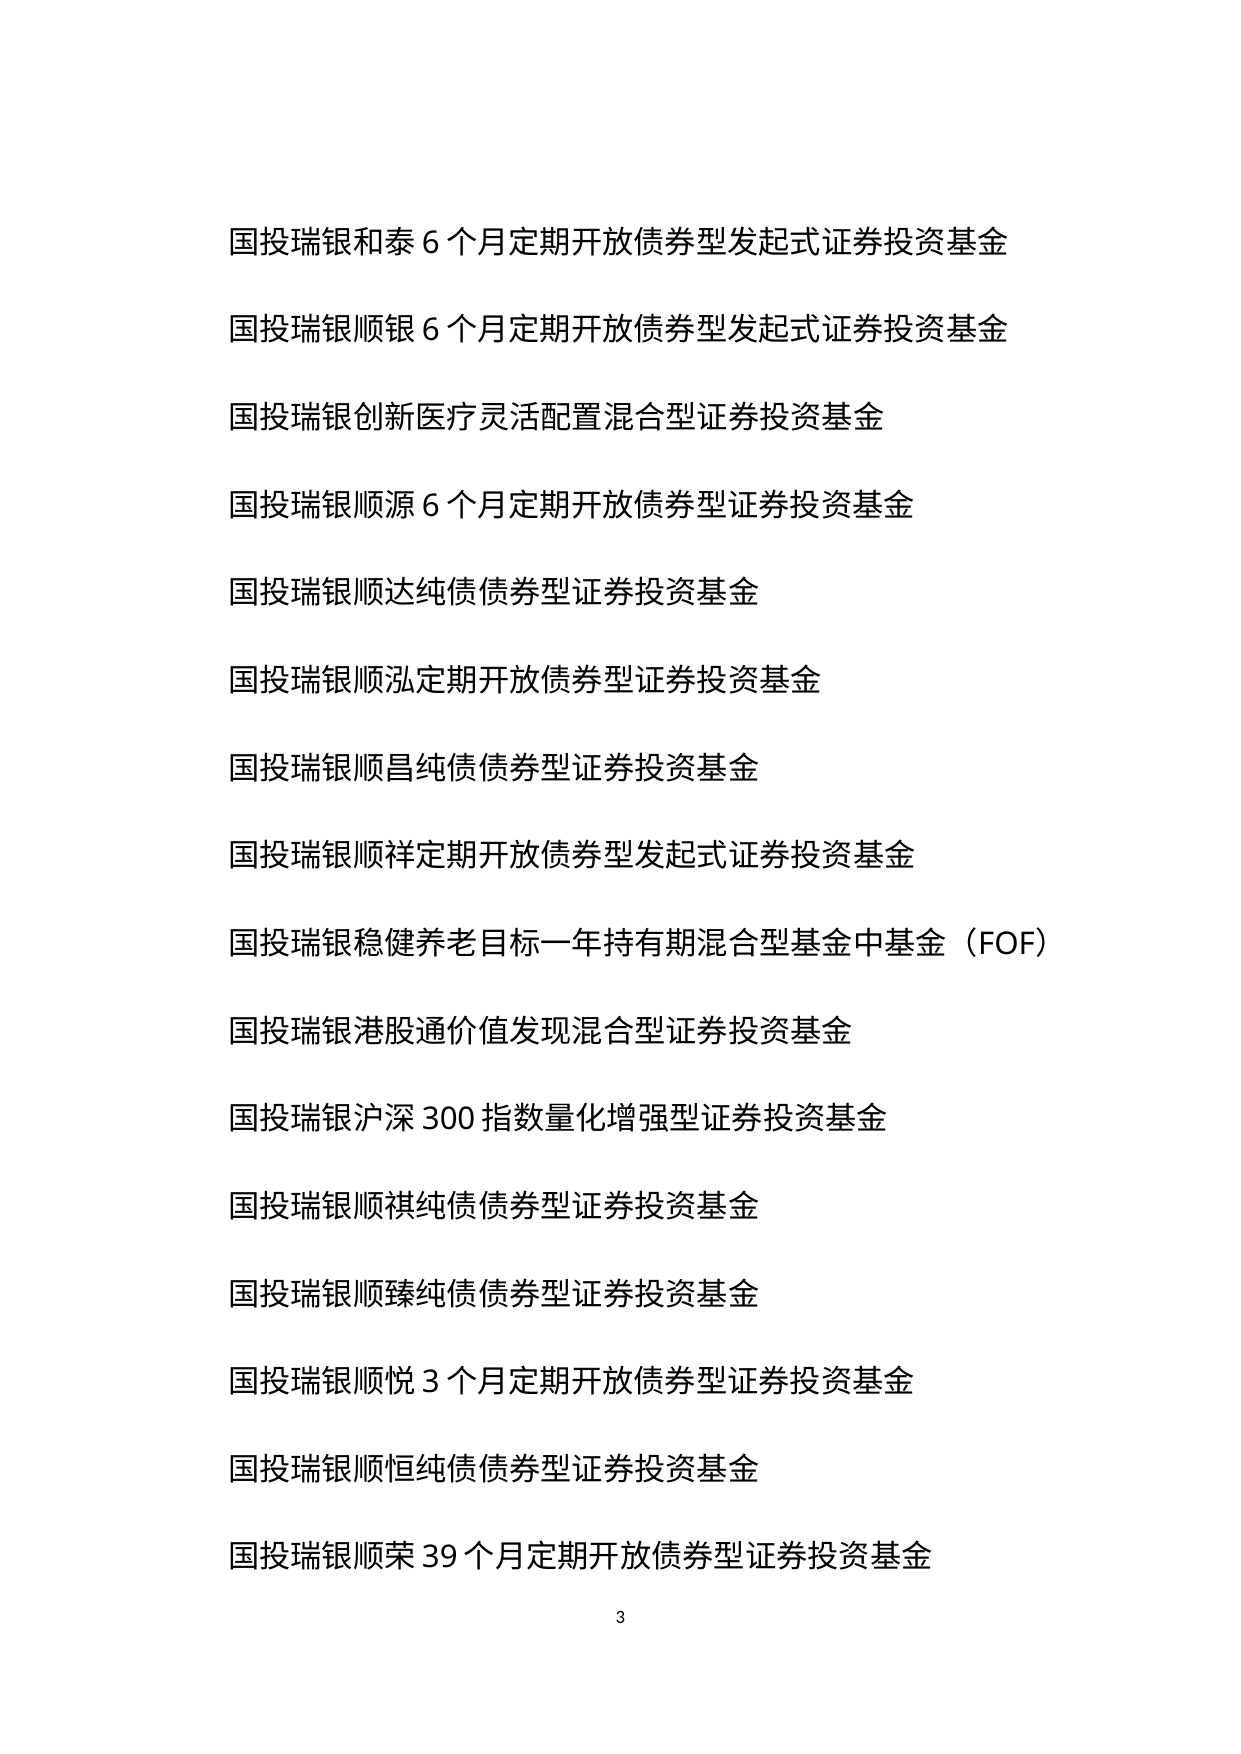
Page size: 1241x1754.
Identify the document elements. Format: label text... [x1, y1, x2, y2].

text 国投瑞银顺祺纯债债券型证券投资基金 [165, 1171, 1075, 1236]
text 国投瑞银稳健养老目标一年持有期混合型基金中基金（FOF） [165, 908, 1075, 973]
text 国投瑞银顺银6个月定期开放债券型发起式证券投资基金 [165, 295, 1075, 360]
text 国投瑞银顺臻纯债债券型证券投资基金 [165, 1259, 1075, 1324]
text 国投瑞银顺悦3个月定期开放债券型证券投资基金 [165, 1346, 1075, 1411]
text 国投瑞银顺恒纯债债券型证券投资基金 [165, 1434, 1075, 1499]
text 国投瑞银顺昌纯债债券型证券投资基金 [165, 733, 1075, 798]
text 国投瑞银顺祥定期开放债券型发起式证券投资基金 [165, 821, 1075, 886]
text 国投瑞银创新医疗灵活配置混合型证券投资基金 [165, 382, 1075, 447]
text 国投瑞银顺源6个月定期开放债券型证券投资基金 [165, 470, 1075, 535]
text 国投瑞银顺泓定期开放债券型证券投资基金 [165, 645, 1075, 710]
text 国投瑞银顺达纯债债券型证券投资基金 [165, 558, 1075, 623]
text 国投瑞银顺荣39个月定期开放债券型证券投资基金 [165, 1522, 1075, 1587]
text 国投瑞银沪深300指数量化增强型证券投资基金 [165, 1083, 1075, 1148]
text 国投瑞银港股通价值发现混合型证券投资基金 [165, 996, 1075, 1061]
text 国投瑞银和泰6个月定期开放债券型发起式证券投资基金 [165, 207, 1075, 272]
